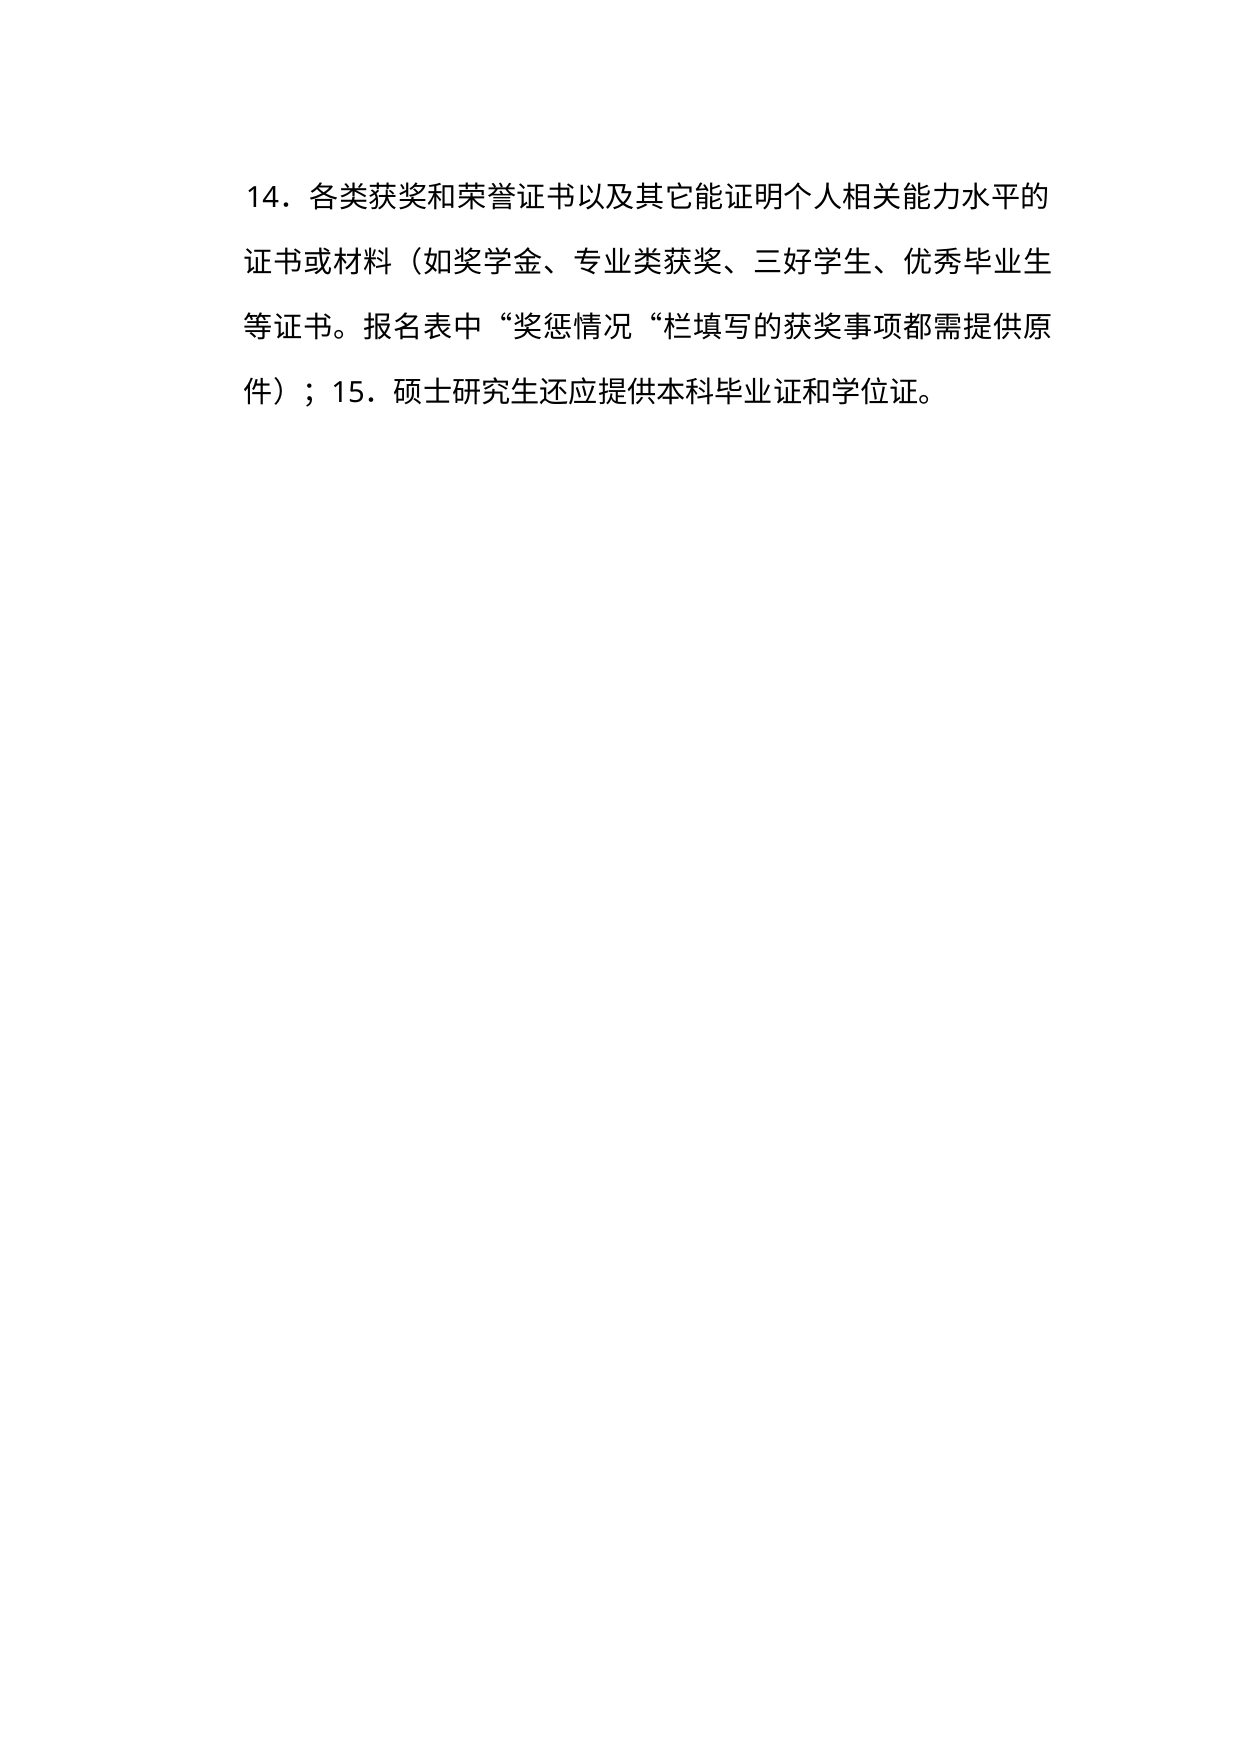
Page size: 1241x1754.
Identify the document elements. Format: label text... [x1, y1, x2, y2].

text 14．各类获奖和荣誉证书以及其它能证明个人相关能力水平的证书或材料（如奖学金、专业类获奖、三好学生、优秀毕业生等证书。报名表中“奖惩情况“栏填写的获奖事项都需提供原件）；15．硕士研究生还应提供本科毕业证和学位证。 [244, 162, 1053, 422]
